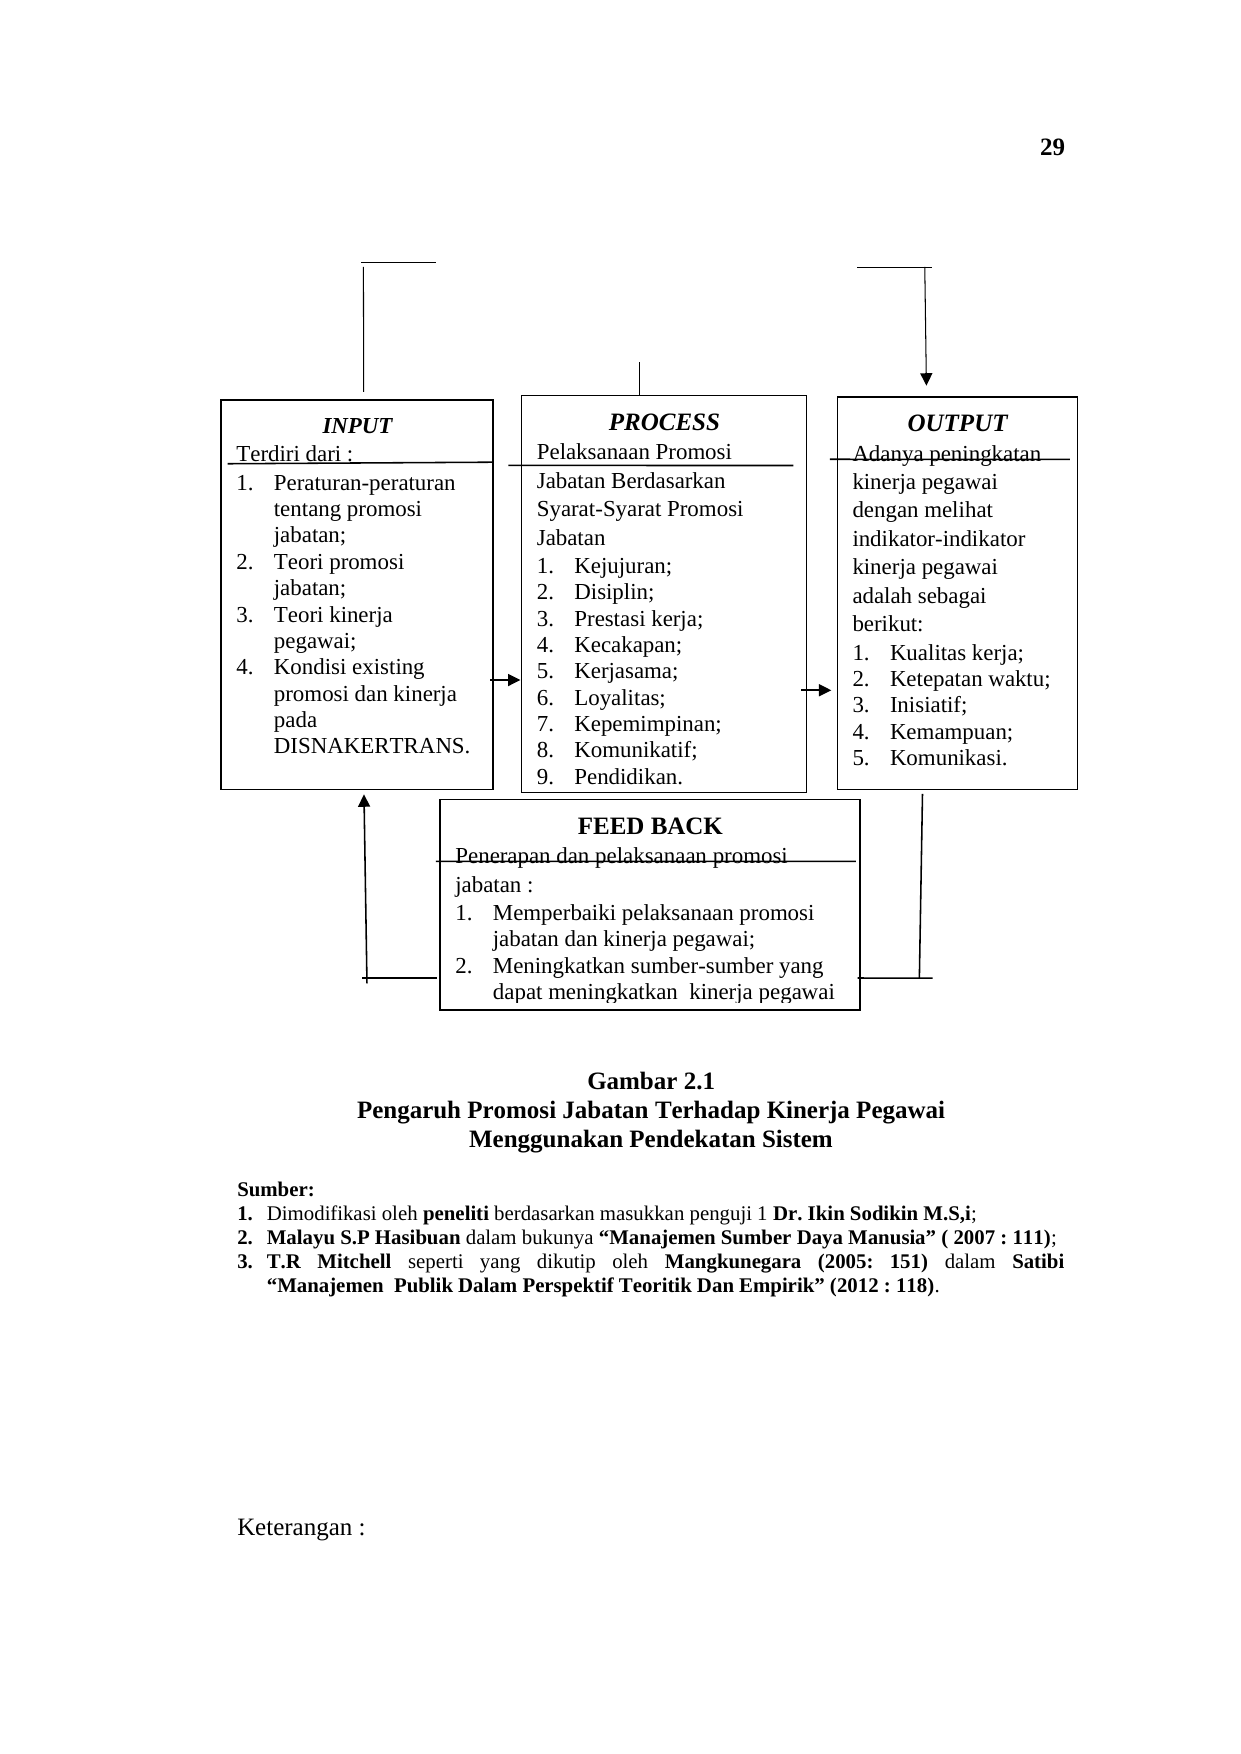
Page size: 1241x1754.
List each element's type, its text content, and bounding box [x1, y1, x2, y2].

text Keterangan : [237, 1512, 1064, 1541]
list Dimodifikasi oleh peneliti berdasarkan masukkan penguji 1 Dr. Ikin Sodikin M.S,i; [237, 1201, 1064, 1225]
text Sumber: [237, 1177, 1064, 1201]
list T.R Mitchell seperti yang dikutip oleh Mangkunegara (2005: 151) dalam Satibi “Manajemen Publik Dalam Perspektif Teoritik Dan Empirik” (2012 : 118). [237, 1249, 1064, 1297]
text Menggunakan Pendekatan Sistem [237, 1124, 1065, 1153]
text Gambar 2.1 [237, 1066, 1065, 1095]
text Pengaruh Promosi Jabatan Terhadap Kinerja Pegawai [237, 1095, 1065, 1124]
list Malayu S.P Hasibuan dalam bukunya “Manajemen Sumber Daya Manusia” ( 2007 : 111); [237, 1225, 1064, 1249]
